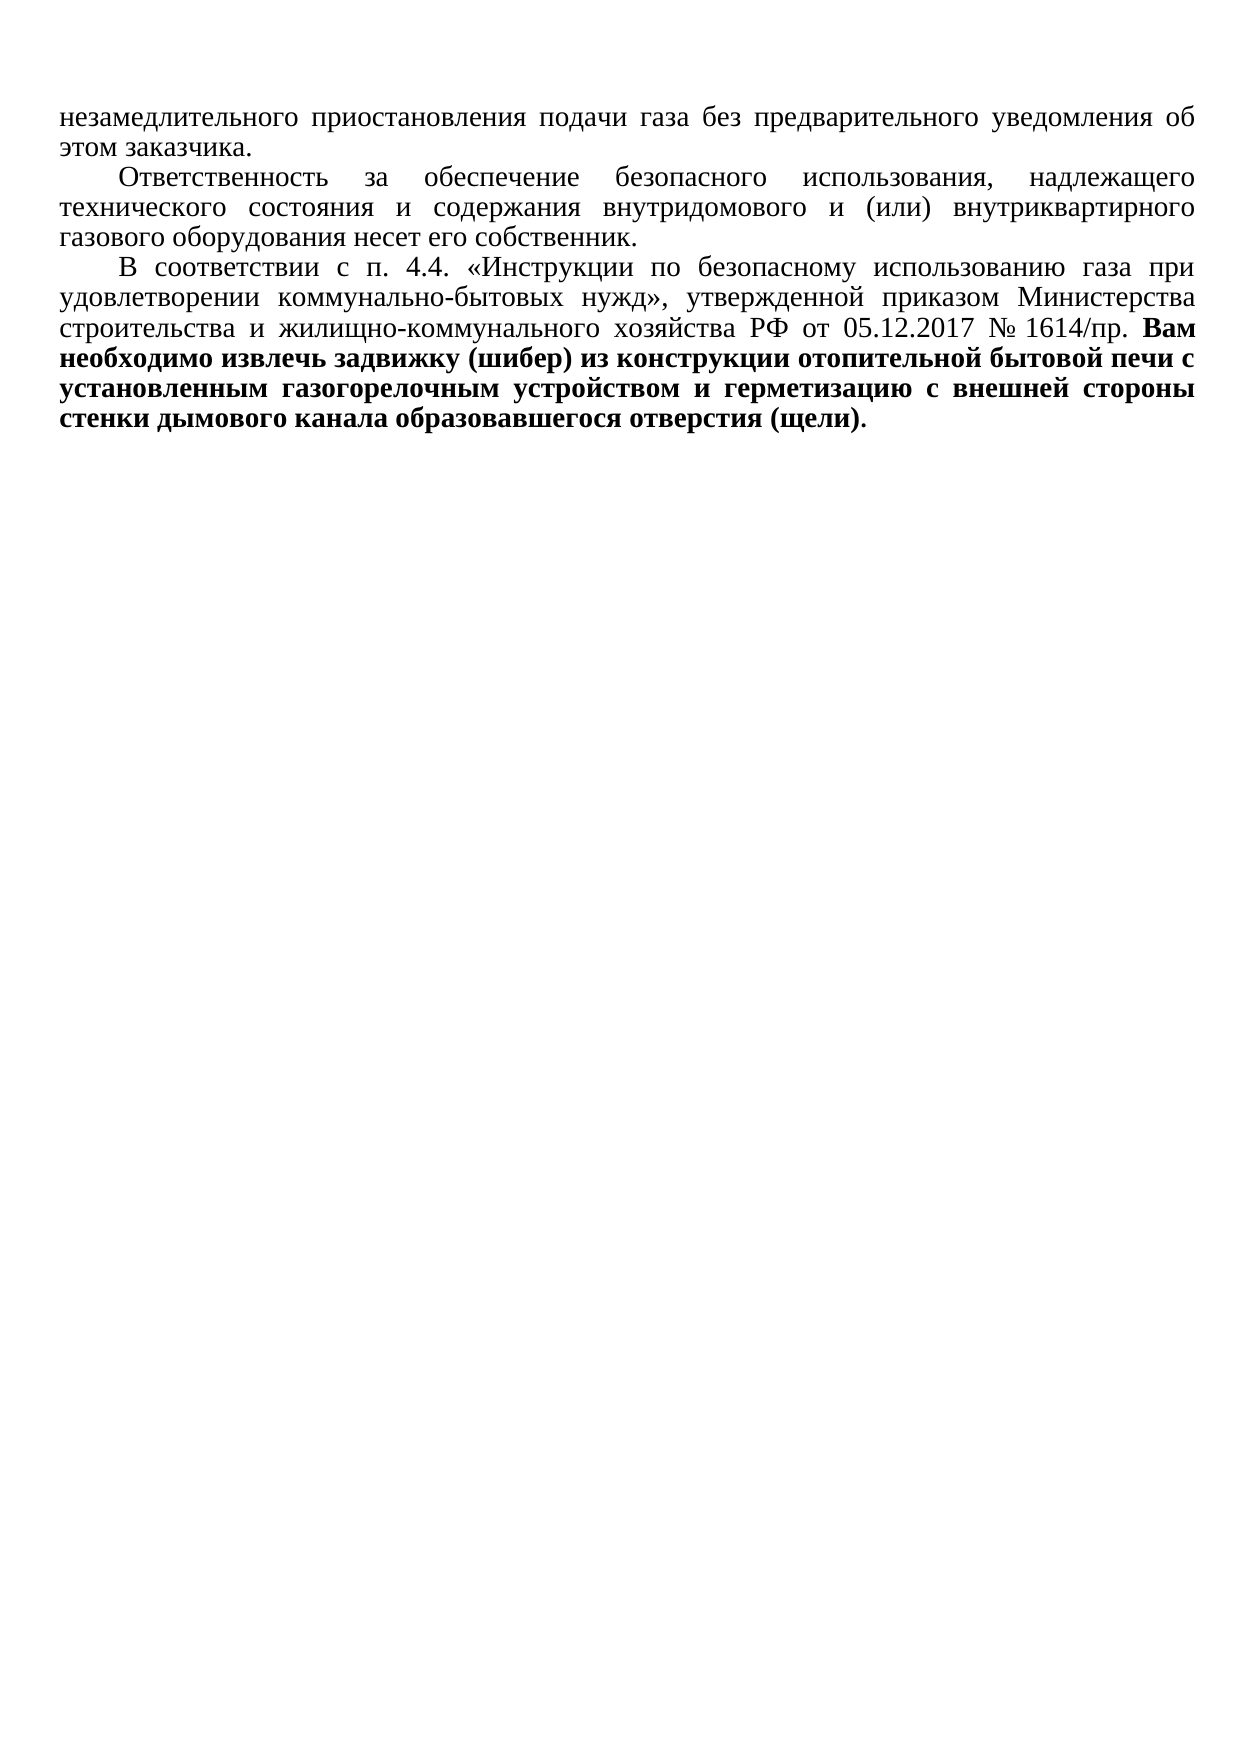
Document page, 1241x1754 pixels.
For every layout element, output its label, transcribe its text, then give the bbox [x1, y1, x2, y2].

text В соответствии с п. 4.4. «Инструкции по безопасному использованию газа при удовлетворении коммунально-бытовых нужд», утвержденной приказом Министерства строительства и жилищно-коммунального хозяйства РФ от 05.12.2017 № 1614/пр. Вам необходимо извлечь задвижку (шибер) из конструкции отопительной бытовой печи с установленным газогорелочным устройством и герметизацию с внешней стороны стенки дымового канала образовавшегося отверстия (щели). [59, 253, 1196, 434]
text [59, 102, 1196, 162]
text Ответственность за обеспечение безопасного использования, надлежащего технического состояния и содержания внутридомового и (или) внутриквартирного газового оборудования несет его собственник. [59, 162, 1196, 253]
